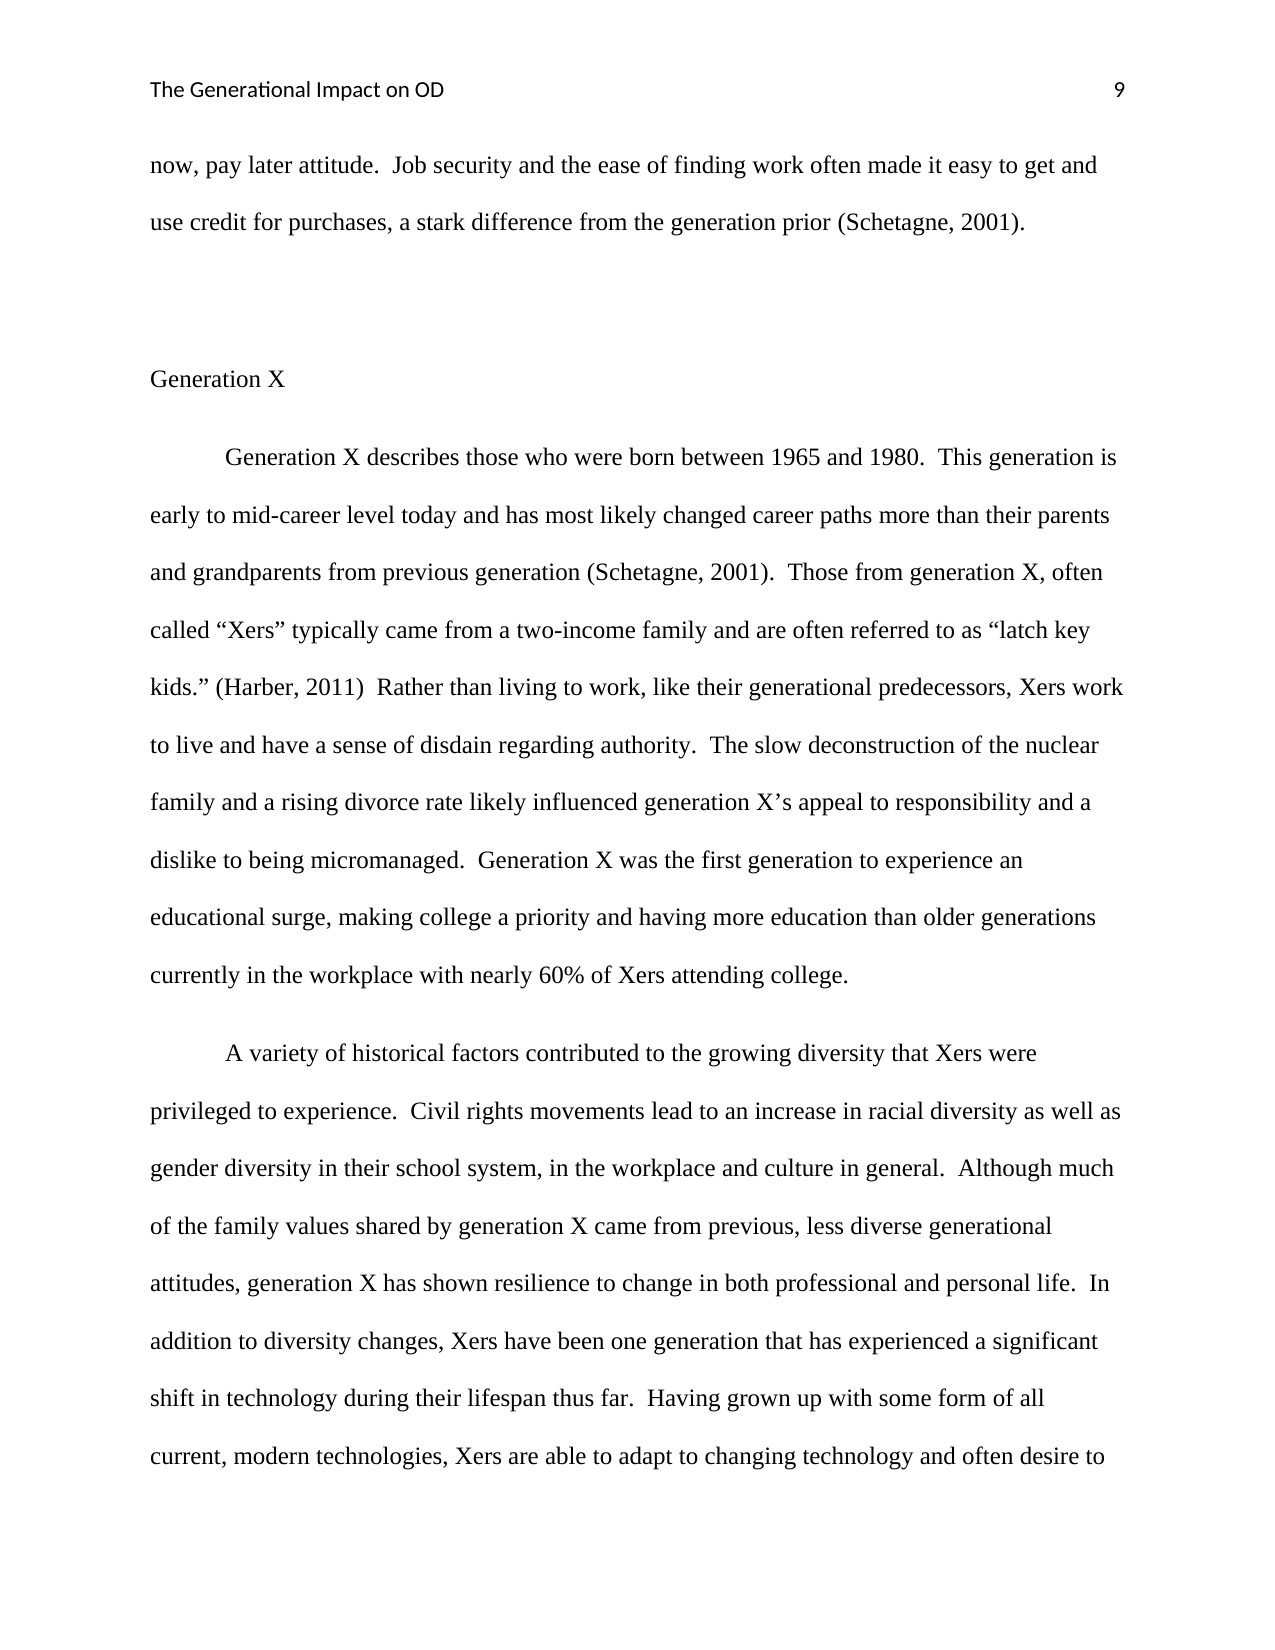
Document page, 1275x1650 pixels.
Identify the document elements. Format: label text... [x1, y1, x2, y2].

text Generation X [150, 364, 1125, 393]
text Generation X describes those who were born between 1965 and 1980. This generation is early to mid-career level today and has most likely changed career paths more than their parents and grandparents from previous generation . Those from generation X, often called “Xers” typically came from a two-income family and are often referred to as “latch key kids.” Rather than living to work, like their generational predecessors, Xers work to live and have a sense of disdain regarding authority. The slow deconstruction of the nuclear family and a rising divorce rate likely influenced generation X’s appeal to responsibility and a dislike to being micromanaged. Generation X was the first generation to experience an educational surge, making college a priority and having more education than older generations currently in the workplace with nearly 60% of Xers attending college. [150, 442, 1125, 989]
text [150, 1038, 1125, 1469]
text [150, 150, 1125, 236]
